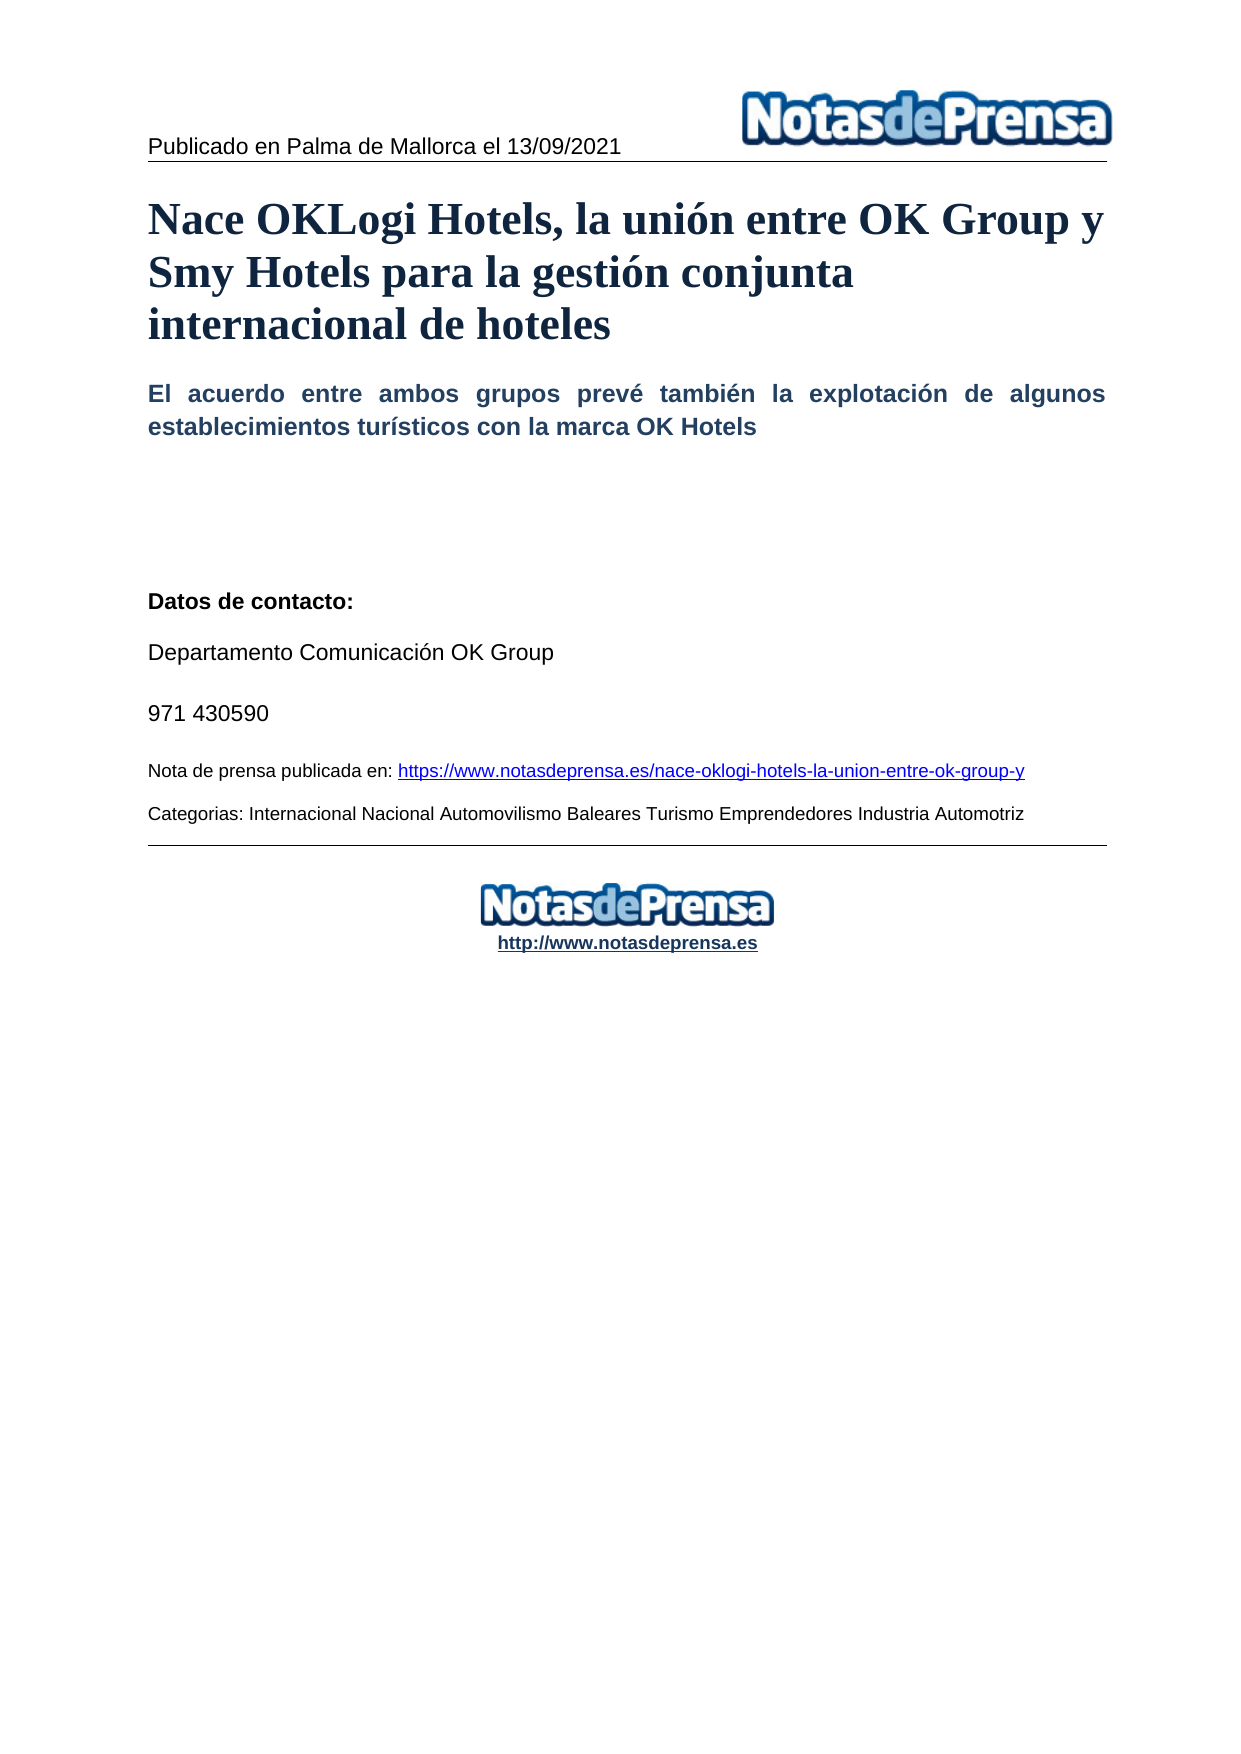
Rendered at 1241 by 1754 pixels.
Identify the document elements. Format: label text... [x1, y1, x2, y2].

text 971 430590 [148, 699, 1063, 726]
picture [742, 90, 1113, 148]
text Nota de prensa publicada en: https://www.notasdeprensa.es/nace-oklogi-hotels-la-union-entre-ok-group-y [148, 760, 1107, 782]
text http://www.notasdeprensa.es [148, 932, 1107, 953]
text Categorias: Internacional Nacional Automovilismo Baleares Turismo Emprendedores Industria Automotriz [148, 802, 1107, 824]
text Departamento Comunicación OK Group [148, 639, 1063, 666]
text Datos de contacto: [148, 588, 1107, 614]
subtitle El acuerdo entre ambos grupos prevé también la explotación de algunos establecimientos turísticos con la marca OK Hotels [148, 379, 1107, 441]
text Publicado en Palma de Mallorca el 13/09/2021 [148, 133, 1107, 161]
subtitle Nace OKLogi Hotels, la unión entre OK Group y Smy Hotels para la gestión conjunta internacional de hoteles [148, 192, 1107, 350]
picture [480, 882, 775, 928]
